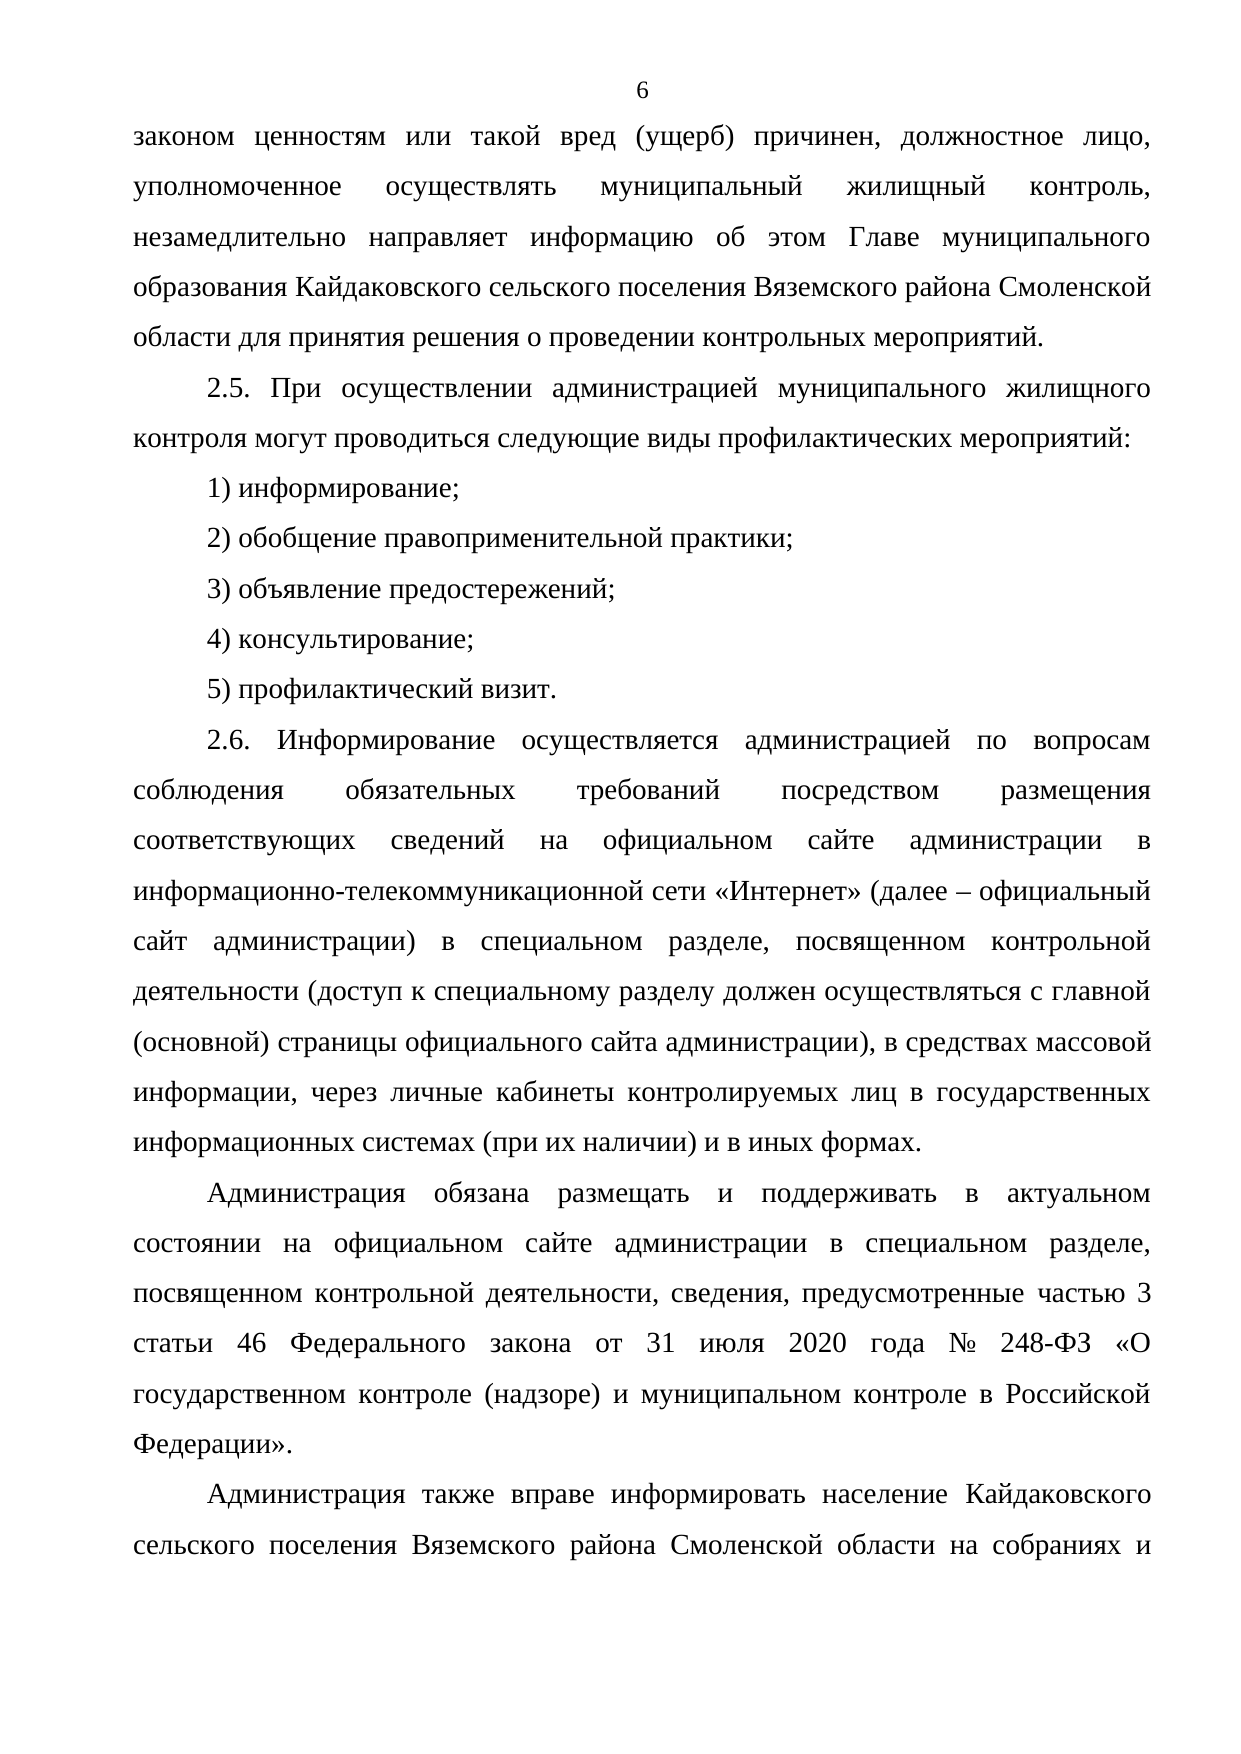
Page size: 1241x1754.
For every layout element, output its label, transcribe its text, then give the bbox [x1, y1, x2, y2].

text 4) консультирование; [133, 621, 1152, 655]
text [133, 1477, 1152, 1560]
text 2) обобщение правоприменительной практики; [133, 521, 1152, 554]
text 2.6. Информирование осуществляется администрацией по вопросам соблюдения обязательных требований посредством размещения соответствующих сведений на официальном сайте администрации в информационно-телекоммуникационной сети «Интернет» (далее – официальный сайт администрации) в специальном разделе, посвященном контрольной деятельности (доступ к специальному разделу должен осуществляться с главной (основной) страницы официального сайта администрации), в средствах массовой информации, через личные кабинеты контролируемых лиц в государственных информационных системах (при их наличии) и в иных формах. [133, 722, 1152, 1158]
text 5) профилактический визит. [133, 672, 1152, 705]
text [133, 118, 1152, 353]
text 3) объявление предостережений; [133, 571, 1152, 604]
text 1) информирование; [133, 470, 1152, 504]
text 2.5. При осуществлении администрацией муниципального жилищного контроля могут проводиться следующие виды профилактических мероприятий: [133, 370, 1152, 453]
text Администрация обязана размещать и поддерживать в актуальном состоянии на официальном сайте администрации в специальном разделе, посвященном контрольной деятельности, сведения, предусмотренные частью 3 статьи 46 Федерального закона от 31 июля 2020 года № 248-ФЗ «О государственном контроле (надзоре) и муниципальном контроле в Российской Федерации». [133, 1175, 1152, 1460]
